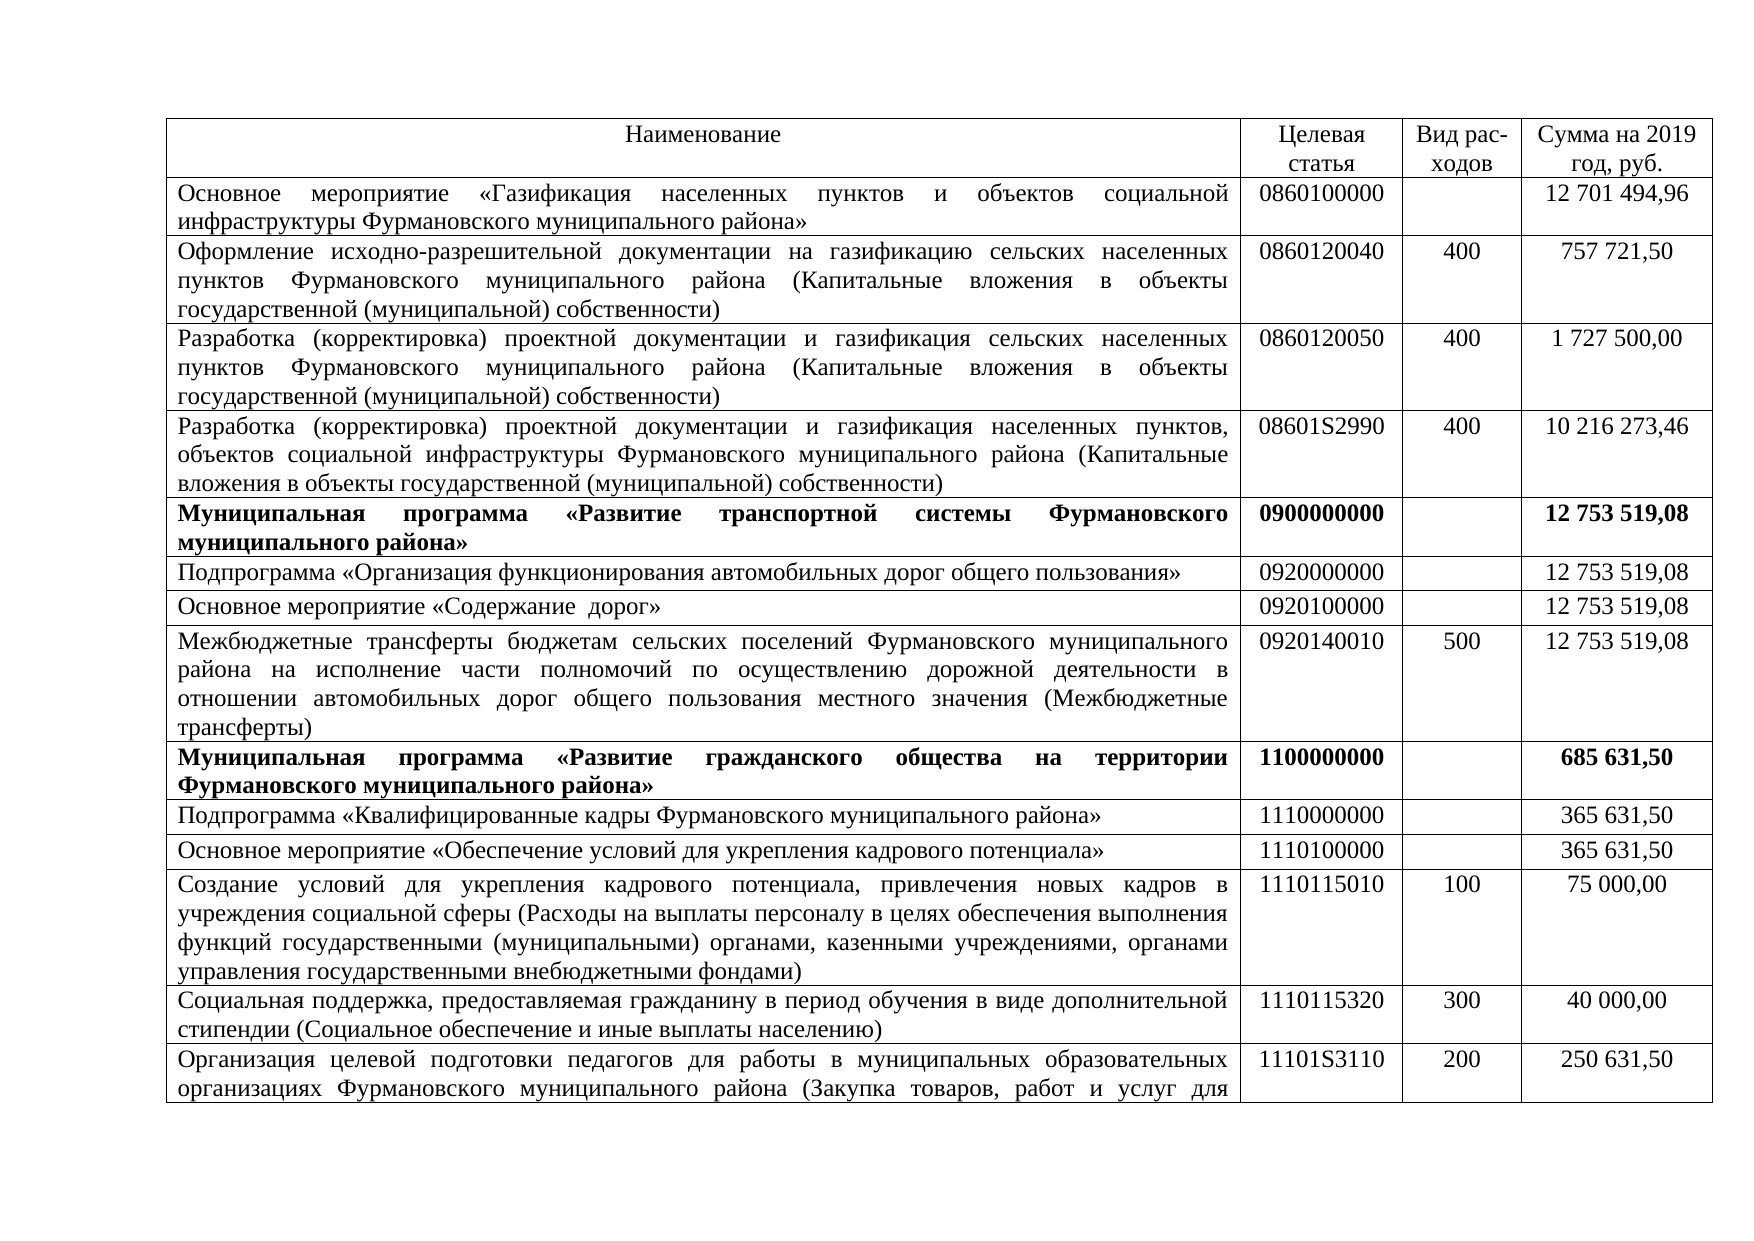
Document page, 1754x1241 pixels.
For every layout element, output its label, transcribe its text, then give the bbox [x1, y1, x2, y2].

table_cell Муниципальная программа «Развитие гражданского общества на территории Фурмановского муниципального района» [167, 742, 1240, 799]
table_cell 40 000,00 [1522, 986, 1712, 1043]
table_cell 0920140010 [1241, 626, 1402, 741]
table_cell 250 631,50 [1522, 1044, 1712, 1102]
table_cell [1403, 498, 1521, 556]
table_cell [1403, 800, 1521, 834]
table_cell 0860120040 [1241, 236, 1402, 322]
table_cell Подпрограмма «Организация функционирования автомобильных дорог общего пользования» [167, 557, 1240, 590]
table_cell 0920000000 [1241, 557, 1402, 590]
table_cell [1403, 591, 1521, 625]
table_cell Создание условий для укрепления кадрового потенциала, привлечения новых кадров в учреждения социальной сферы (Расходы на выплаты персоналу в целях обеспечения выполнения функций государственными (муниципальными) органами, казенными учреждениями, органами управления государственными внебюджетными фондами) [167, 870, 1240, 984]
table_cell 1 727 500,00 [1522, 324, 1712, 410]
table_header Наименование [167, 119, 1240, 177]
table_cell 100 [1403, 870, 1521, 984]
table_cell 0900000000 [1241, 498, 1402, 556]
table_cell 75 000,00 [1522, 870, 1712, 984]
table_cell 0860120050 [1241, 324, 1402, 410]
table_cell 1100000000 [1241, 742, 1402, 799]
table_cell 12 753 519,08 [1522, 498, 1712, 556]
table_cell 757 721,50 [1522, 236, 1712, 322]
table_cell [1403, 557, 1521, 590]
table_cell 500 [1403, 626, 1521, 741]
table_cell Разработка (корректировка) проектной документации и газификация сельских населенных пунктов Фурмановского муниципального района (Капитальные вложения в объекты государственной (муниципальной) собственности) [167, 324, 1240, 410]
table_cell 12 753 519,08 [1522, 591, 1712, 625]
table_cell 10 216 273,46 [1522, 411, 1712, 497]
table_header Целевая статья [1241, 119, 1402, 177]
table_cell Основное мероприятие «Содержание дорог» [167, 591, 1240, 625]
table_cell 1110115320 [1241, 986, 1402, 1043]
table_cell Оформление исходно-разрешительной документации на газификацию сельских населенных пунктов Фурмановского муниципального района (Капитальные вложения в объекты государственной (муниципальной) собственности) [167, 236, 1240, 322]
table_cell Межбюджетные трансферты бюджетам сельских поселений Фурмановского муниципального района на исполнение части полномочий по осуществлению дорожной деятельности в отношении автомобильных дорог общего пользования местного значения (Межбюджетные трансферты) [167, 626, 1240, 741]
table_cell Разработка (корректировка) проектной документации и газификация населенных пунктов, объектов социальной инфраструктуры Фурмановского муниципального района (Капитальные вложения в объекты государственной (муниципальной) собственности) [167, 411, 1240, 497]
table_cell 1110100000 [1241, 835, 1402, 868]
table_cell 300 [1403, 986, 1521, 1043]
table_cell 685 631,50 [1522, 742, 1712, 799]
table_cell 1110115010 [1241, 870, 1402, 984]
table_cell Муниципальная программа «Развитие транспортной системы Фурмановского муниципального района» [167, 498, 1240, 556]
table_cell [1403, 742, 1521, 799]
table_cell Основное мероприятие «Обеспечение условий для укрепления кадрового потенциала» [167, 835, 1240, 868]
table_cell 400 [1403, 411, 1521, 497]
table_cell 12 753 519,08 [1522, 557, 1712, 590]
table_cell 08601S2990 [1241, 411, 1402, 497]
table_cell 0860100000 [1241, 178, 1402, 235]
table_cell [1403, 835, 1521, 868]
table_cell 365 631,50 [1522, 800, 1712, 834]
table_header Вид рас-ходов [1403, 119, 1521, 177]
table_cell 200 [1403, 1044, 1521, 1102]
table_cell 0920100000 [1241, 591, 1402, 625]
table_cell 12 701 494,96 [1522, 178, 1712, 235]
table_cell Основное мероприятие «Газификация населенных пунктов и объектов социальной инфраструктуры Фурмановского муниципального района» [167, 178, 1240, 235]
table_cell 365 631,50 [1522, 835, 1712, 868]
table_cell Подпрограмма «Квалифицированные кадры Фурмановского муниципального района» [167, 800, 1240, 834]
table_cell 1110000000 [1241, 800, 1402, 834]
table_cell Социальная поддержка, предоставляемая гражданину в период обучения в виде дополнительной стипендии (Социальное обеспечение и иные выплаты населению) [167, 986, 1240, 1043]
table_cell 400 [1403, 324, 1521, 410]
table_cell 11101S3110 [1241, 1044, 1402, 1102]
table_cell 12 753 519,08 [1522, 626, 1712, 741]
table_cell [1403, 178, 1521, 235]
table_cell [167, 1044, 1240, 1102]
table_cell 400 [1403, 236, 1521, 322]
table_header Сумма на 2019 год, руб. [1522, 119, 1712, 177]
